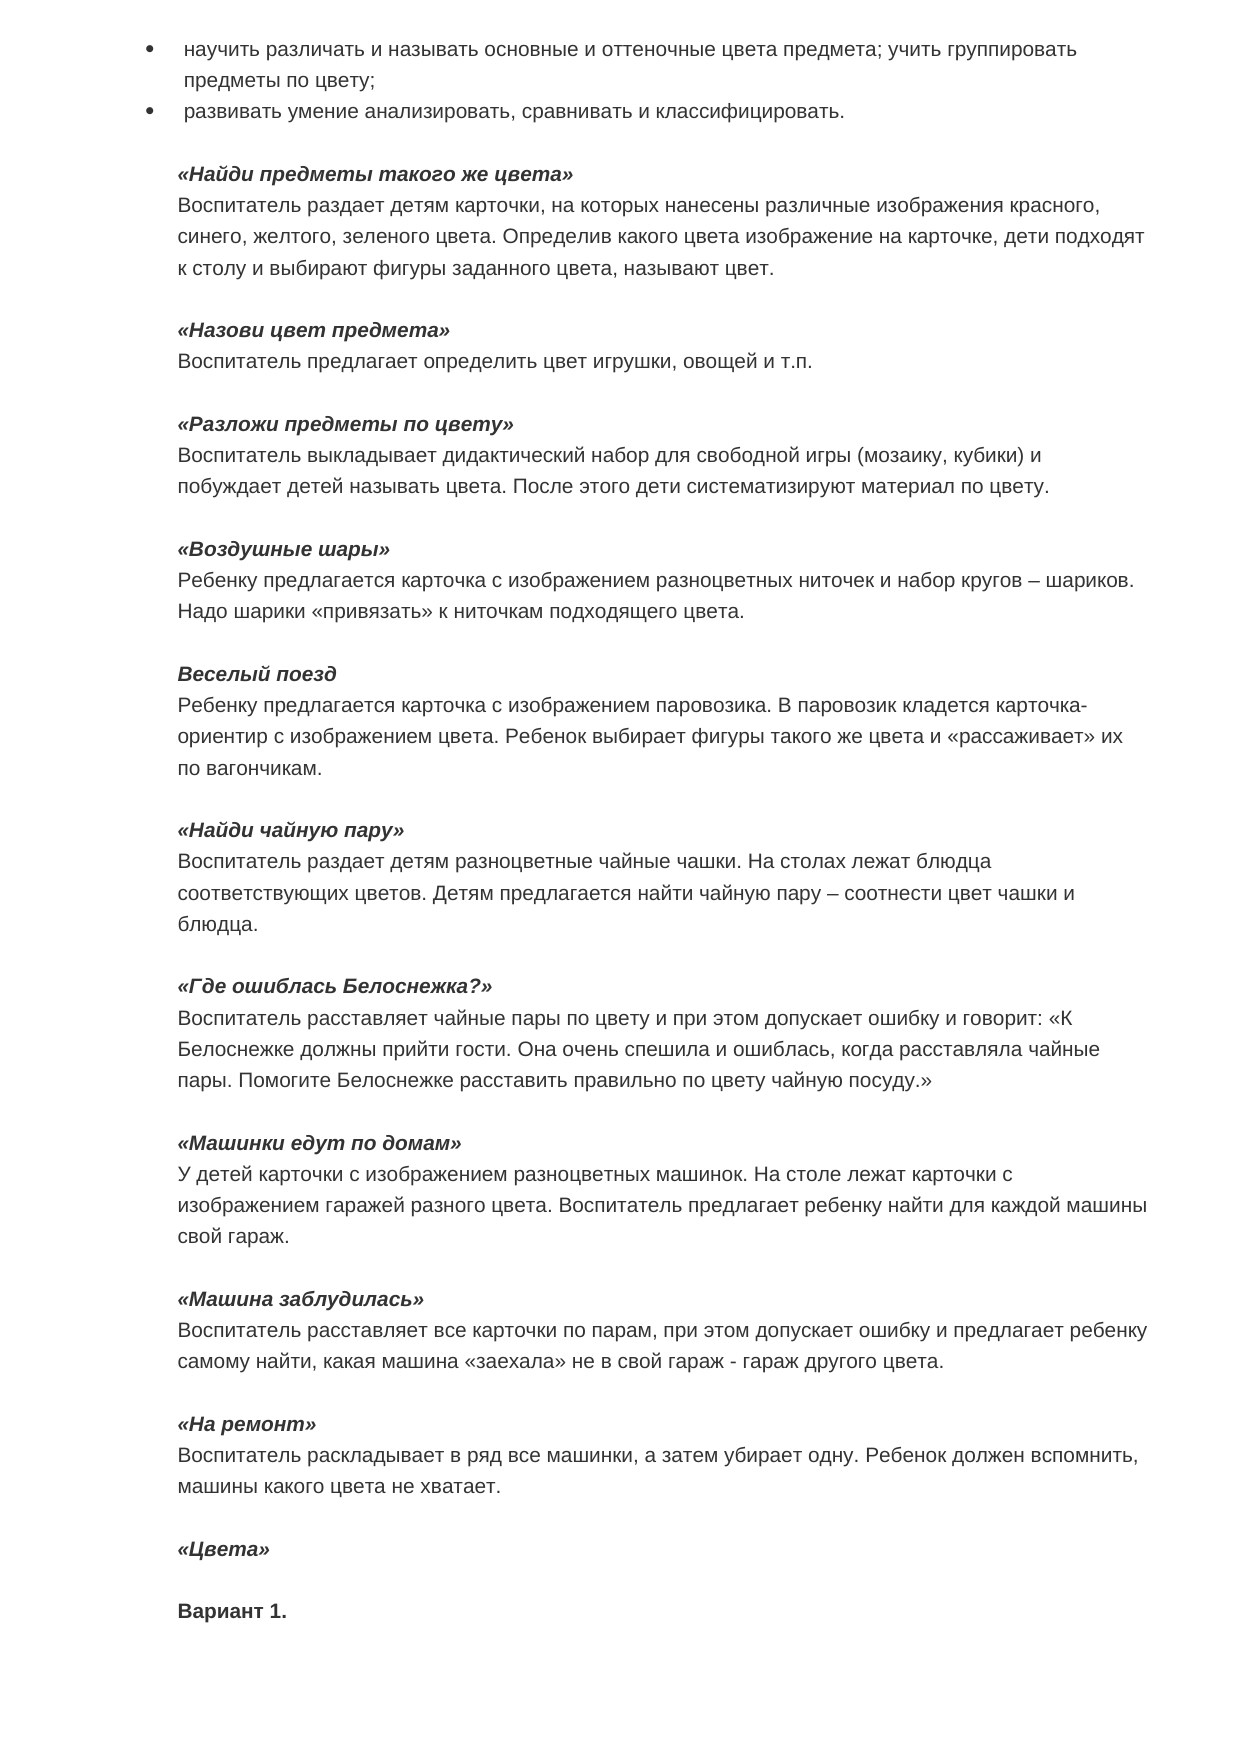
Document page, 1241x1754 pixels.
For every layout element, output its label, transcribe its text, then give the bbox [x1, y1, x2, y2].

text «Воздушные шары» [177, 529, 1152, 561]
text Воспитатель выкладывает дидактический набор для свободной игры (мозаику, кубики) и побуждает детей называть цвета. После этого дети систематизируют материал по цвету. [177, 436, 1152, 498]
list научить различать и называть основные и оттеночные цвета предмета; учить группировать предметы по цвету; [146, 29, 1145, 92]
text У детей карточки с изображением разноцветных машинок. На столе лежат карточки с изображением гаражей разного цвета. Воспитатель предлагает ребенку найти для каждой машины свой гараж. [177, 1154, 1152, 1248]
text Воспитатель раздает детям разноцветные чайные чашки. На столах лежат блюдца соответствующих цветов. Детям предлагается найти чайную пару – соотнести цвет чашки и блюдца. [177, 842, 1152, 936]
text Вариант 1. [177, 1592, 1152, 1623]
text Веселый поезд [177, 654, 1152, 686]
text «Назови цвет предмета» [177, 311, 1152, 342]
text «Разложи предметы по цвету» [177, 404, 1152, 436]
text «Найди предметы такого же цвета» [177, 154, 1152, 186]
text Воспитатель раскладывает в ряд все машинки, а затем убирает одну. Ребенок должен вспомнить, машины какого цвета не хватает. [177, 1436, 1152, 1498]
text Воспитатель предлагает определить цвет игрушки, овощей и т.п. [177, 342, 1152, 373]
text «Где ошиблась Белоснежка?» [177, 967, 1152, 998]
list развивать умение анализировать, сравнивать и классифицировать. [146, 92, 1145, 123]
text «На ремонт» [177, 1404, 1152, 1436]
text Воспитатель расставляет чайные пары по цвету и при этом допускает ошибку и говорит: «К Белоснежке должны прийти гости. Она очень спешила и ошиблась, когда расставляла чайные пары. Помогите Белоснежке расставить правильно по цвету чайную посуду.» [177, 998, 1152, 1092]
text Воспитатель раздает детям карточки, на которых нанесены различные изображения красного, синего, желтого, зеленого цвета. Определив какого цвета изображение на карточке, дети подходят к столу и выбирают фигуры заданного цвета, называют цвет. [177, 186, 1152, 279]
text Ребенку предлагается карточка с изображением паровозика. В паровозик кладется карточка-ориентир с изображением цвета. Ребенок выбирает фигуры такого же цвета и «рассаживает» их по вагончикам. [177, 686, 1152, 779]
text Воспитатель расставляет все карточки по парам, при этом допускает ошибку и предлагает ребенку самому найти, какая машина «заехала» не в свой гараж - гараж другого цвета. [177, 1311, 1152, 1373]
text Ребенку предлагается карточка с изображением разноцветных ниточек и набор кругов – шариков. Надо шарики «привязать» к ниточкам подходящего цвета. [177, 561, 1152, 623]
text «Машина заблудилась» [177, 1279, 1152, 1311]
text «Цвета» [177, 1529, 1152, 1561]
text «Найди чайную пару» [177, 811, 1152, 842]
text «Машинки едут по домам» [177, 1123, 1152, 1154]
